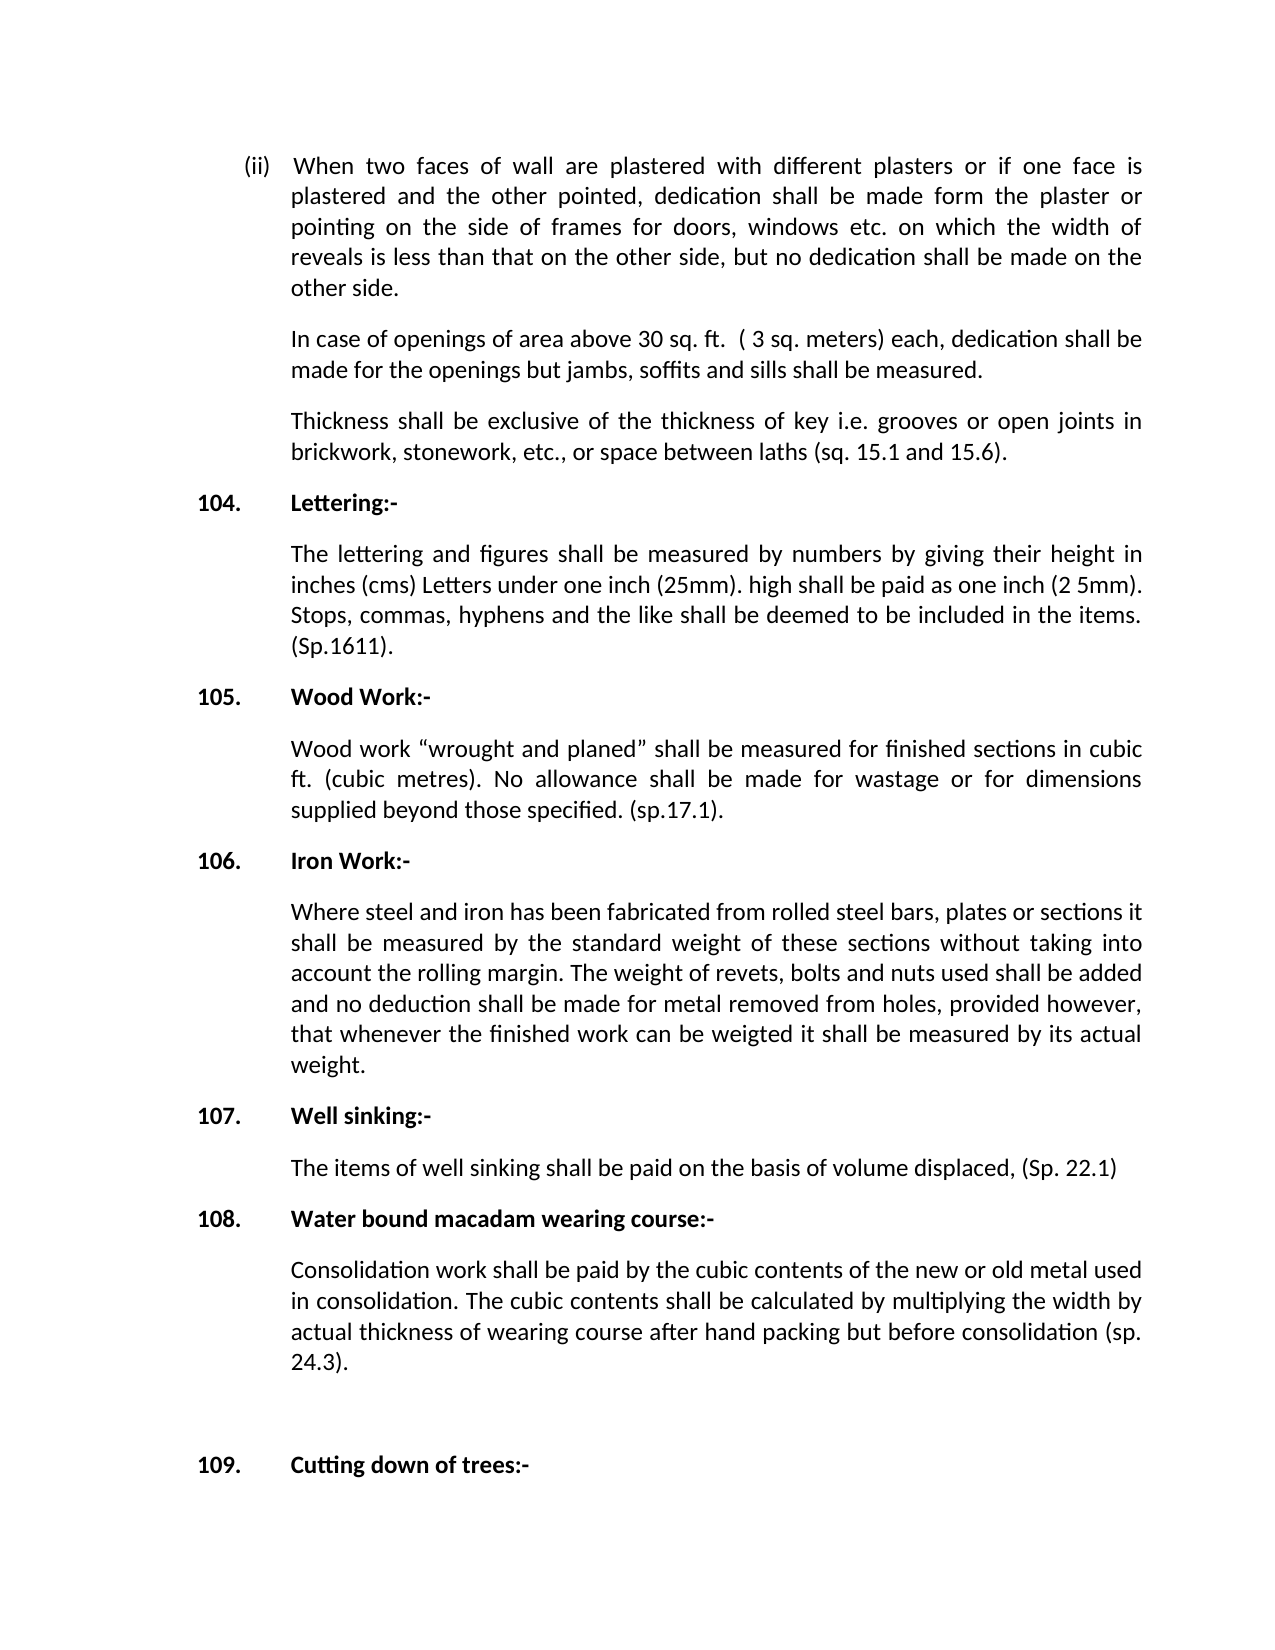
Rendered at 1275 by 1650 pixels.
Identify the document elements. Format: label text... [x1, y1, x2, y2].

text In case of openings of area above 30 sq. ft. ( 3 sq. meters) each, dedication shall be made for the openings but jambs, soffits and sills shall be measured. [197, 323, 1144, 384]
text 108. Water bound macadam wearing course:- [197, 1203, 1144, 1234]
text 105. Wood Work:- [197, 681, 1144, 712]
text Consolidation work shall be paid by the cubic contents of the new or old metal used in consolidation. The cubic contents shall be calculated by multiplying the width by actual thickness of wearing course after hand packing but before consolidation (sp. 24.3). [197, 1254, 1144, 1377]
text Where steel and iron has been fabricated from rolled steel bars, plates or sections it shall be measured by the standard weight of these sections without taking into account the rolling margin. The weight of revets, bolts and nuts used shall be added and no deduction shall be made for metal removed from holes, provided however, that whenever the finished work can be weigted it shall be measured by its actual weight. [197, 897, 1144, 1080]
text (ii) When two faces of wall are plastered with different plasters or if one face is plastered and the other pointed, dedication shall be made form the plaster or pointing on the side of frames for doors, windows etc. on which the width of reveals is less than that on the other side, but no dedication shall be made on the other side. [197, 150, 1144, 303]
text Wood work “wrought and planed” shall be measured for finished sections in cubic ft. (cubic metres). No allowance shall be made for wastage or for dimensions supplied beyond those specified. (sp.17.1). [197, 733, 1144, 824]
text Thickness shall be exclusive of the thickness of key i.e. grooves or open joints in brickwork, stonework, etc., or space between laths (sq. 15.1 and 15.6). [197, 405, 1144, 466]
text The items of well sinking shall be paid on the basis of volume displaced, (Sp. 22.1) [197, 1152, 1144, 1182]
text 104. Lettering:- [197, 487, 1144, 518]
text 106. Iron Work:- [197, 845, 1144, 876]
text 107. Well sinking:- [197, 1101, 1144, 1131]
text 109. Cutting down of trees:- [197, 1449, 1144, 1479]
text The lettering and figures shall be measured by numbers by giving their height in inches (cms) Letters under one inch (25mm). high shall be paid as one inch (2 5mm). Stops, commas, hyphens and the like shall be deemed to be included in the items. (Sp.1611). [197, 538, 1144, 661]
